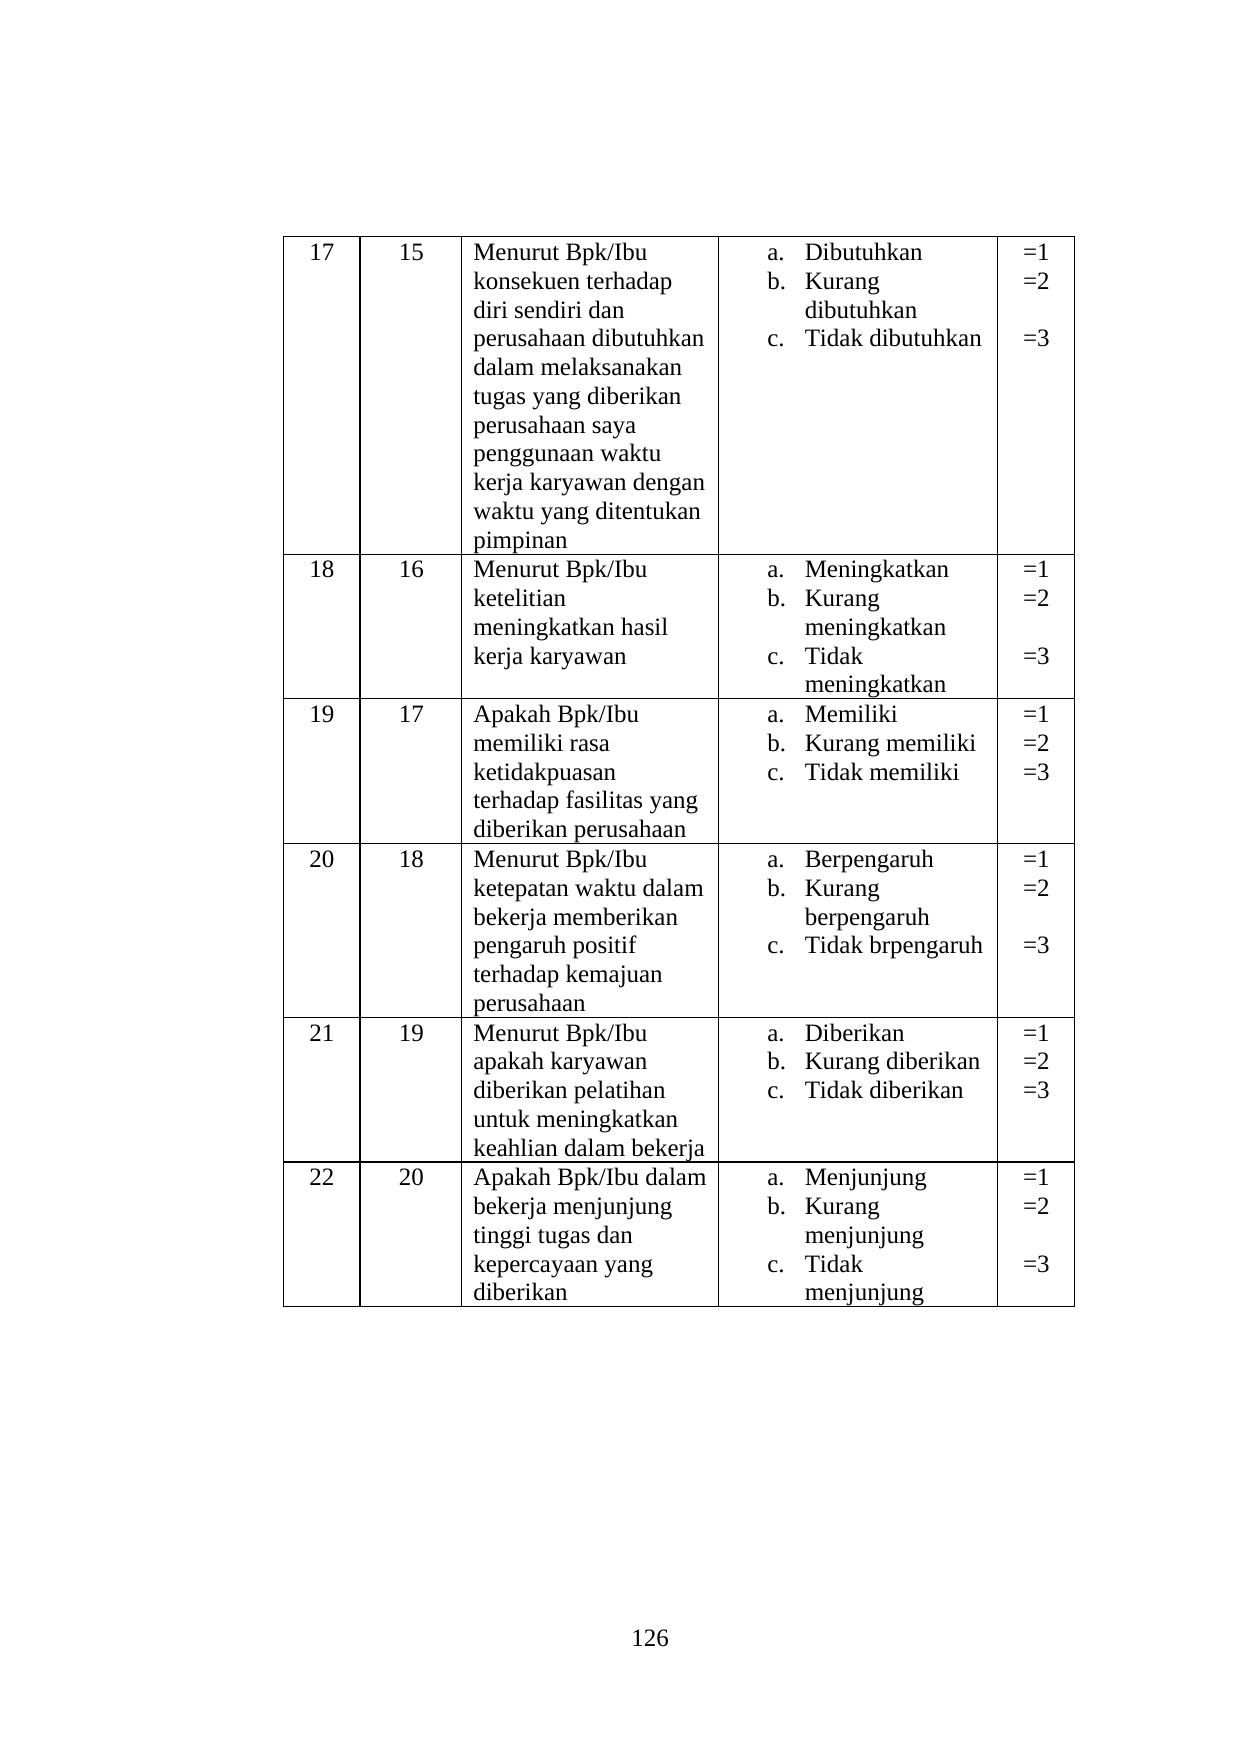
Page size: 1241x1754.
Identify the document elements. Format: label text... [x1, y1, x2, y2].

table_cell =1 =2 =3 [998, 844, 1074, 1017]
table_cell Menjunjung Kurang menjunjung Tidak menjunjung [719, 1163, 997, 1306]
table_cell Apakah Bpk/Ibu memiliki rasa ketidakpuasan terhadap fasilitas yang diberikan perusahaan [462, 699, 718, 843]
table_cell Menurut Bpk/Ibu ketelitian meningkatkan hasil kerja karyawan [462, 555, 718, 698]
table_header 15 [361, 237, 461, 553]
table_header 17 [284, 237, 359, 553]
table_cell 16 [361, 555, 461, 698]
table_cell 18 [361, 844, 461, 1017]
table_cell =1 =2 =3 [998, 1163, 1074, 1306]
table_cell Apakah Bpk/Ibu dalam bekerja menjunjung tinggi tugas dan kepercayaan yang diberikan [462, 1163, 718, 1306]
table_cell 22 [284, 1163, 359, 1306]
table_cell Memiliki Kurang memiliki Tidak memiliki [719, 699, 997, 843]
table_cell 17 [361, 699, 461, 843]
table_cell =1 =2 =3 [998, 1018, 1074, 1161]
table_cell Menurut Bpk/Ibu ketepatan waktu dalam bekerja memberikan pengaruh positif terhadap kemajuan perusahaan [462, 844, 718, 1017]
table_cell Menurut Bpk/Ibu apakah karyawan diberikan pelatihan untuk meningkatkan keahlian dalam bekerja [462, 1018, 718, 1161]
table_cell 18 [284, 555, 359, 698]
table_cell =1 =2 =3 [998, 555, 1074, 698]
table_cell 21 [284, 1018, 359, 1161]
table_cell =1 =2 =3 [998, 699, 1074, 843]
table_cell 20 [284, 844, 359, 1017]
table_cell Meningkatkan Kurang meningkatkan Tidak meningkatkan [719, 555, 997, 698]
table_header Menurut Bpk/Ibu konsekuen terhadap diri sendiri dan perusahaan dibutuhkan dalam melaksanakan tugas yang diberikan perusahaan saya penggunaan waktu kerja karyawan dengan waktu yang ditentukan pimpinan [462, 237, 718, 553]
table_header Dibutuhkan Kurang dibutuhkan Tidak dibutuhkan [719, 237, 997, 553]
table_cell Berpengaruh Kurang berpengaruh Tidak brpengaruh [719, 844, 997, 1017]
table_cell 20 [361, 1163, 461, 1306]
table_cell 19 [284, 699, 359, 843]
table_header =1 =2 =3 [998, 237, 1074, 553]
table_cell Diberikan Kurang diberikan Tidak diberikan [719, 1018, 997, 1161]
table_cell 19 [361, 1018, 461, 1161]
